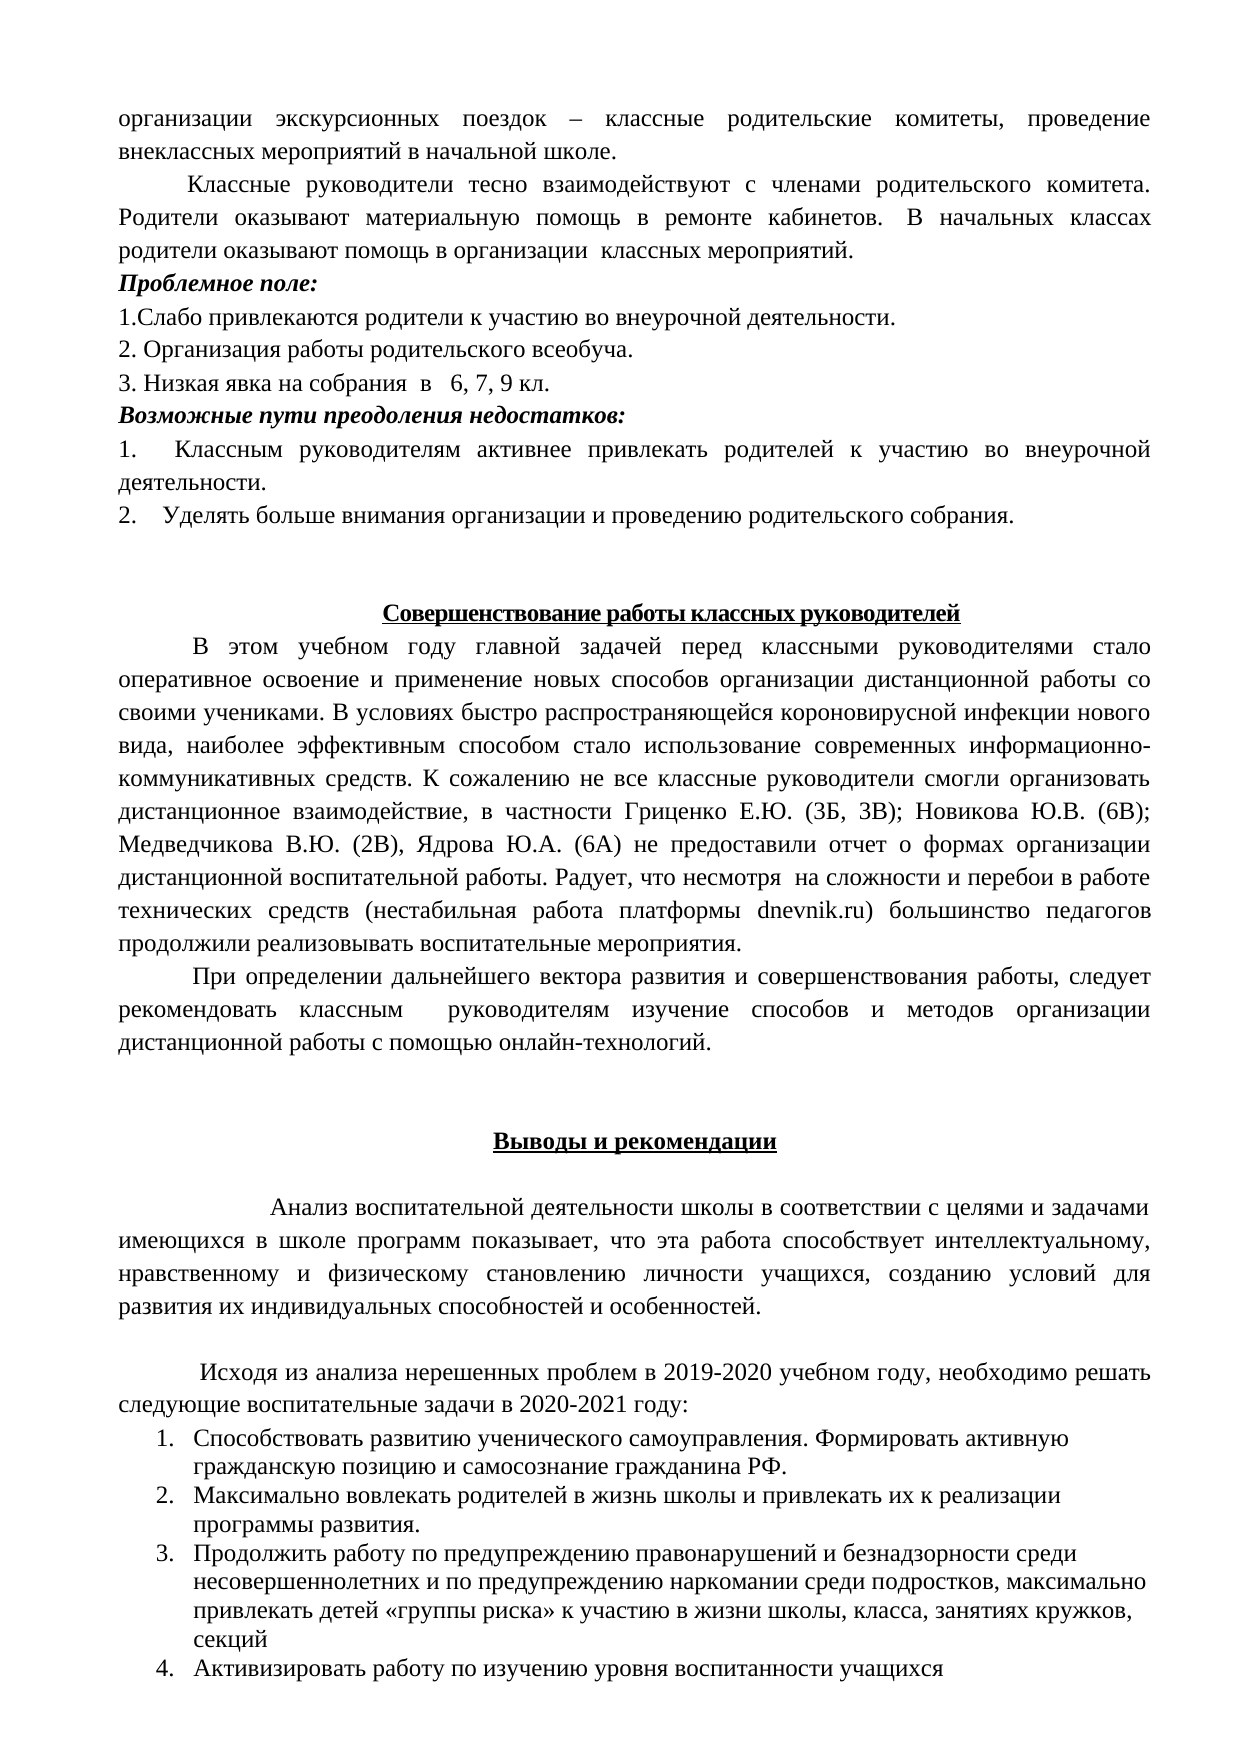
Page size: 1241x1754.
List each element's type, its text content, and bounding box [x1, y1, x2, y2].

text При определении дальнейшего вектора развития и совершенствования работы, следует рекомендовать классным руководителям изучение способов и методов организации дистанционной работы с помощью онлайн-технологий. [118, 961, 1152, 1056]
text Проблемное поле: [118, 268, 1152, 297]
list Продолжить работу по предупреждению правонарушений и безнадзорности среди несовершеннолетних и по предупреждению наркомании среди подростков, максимально привлекать детей «группы риска» к участию в жизни школы, класса, занятиях кружков, секций [156, 1538, 1152, 1653]
text В этом учебном году главной задачей перед классными руководителями стало оперативное освоение и применение новых способов организации дистанционной работы со своими учениками. В условиях быстро распространяющейся короновирусной инфекции нового вида, наиболее эффективным способом стало использование современных информационно-коммуникативных средств. К сожалению не все классные руководители смогли организовать дистанционное взаимодействие, в частности Гриценко Е.Ю. (3Б, 3В); Новикова Ю.В. (6В); Медведчикова В.Ю. (2В), Ядрова Ю.А. (6А) не предоставили отчет о формах организации дистанционной воспитательной работы. Радует, что несмотря на сложности и перебои в работе технических средств (нестабильная работа платформы dnevnik.ru) большинство педагогов продолжили реализовывать воспитательные мероприятия. [118, 631, 1152, 957]
list Максимально вовлекать родителей в жизнь школы и привлекать их к реализации программы развития. [156, 1480, 1152, 1538]
text 1.Слабо привлекаются родители к участию во внеурочной деятельности. [118, 302, 1152, 330]
text 3. Низкая явка на собрания в 6, 7, 9 кл. [118, 368, 1152, 396]
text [118, 103, 1152, 165]
text Выводы и рекомендации [118, 1126, 1152, 1155]
list Способствовать развитию ученического самоуправления. Формировать активную гражданскую позицию и самосознание гражданина РФ. [156, 1423, 1152, 1480]
text 1. Классным руководителям активнее привлекать родителей к участию во внеурочной деятельности. [118, 434, 1152, 495]
text Анализ воспитательной деятельности школы в соответствии с целями и задачами имеющихся в школе программ показывает, что эта работа способствует интеллектуальному, нравственному и физическому становлению личности учащихся, созданию условий для развития их индивидуальных способностей и особенностей. [118, 1192, 1152, 1320]
text Классные руководители тесно взаимодействуют с членами родительского комитета. Родители оказывают материальную помощь в ремонте кабинетов. В начальных классах родители оказывают помощь в организации классных мероприятий. [118, 169, 1152, 264]
text 2. Уделять больше внимания организации и проведению родительского собрания. [118, 500, 1152, 528]
text Совершенствование работы классных руководителей [118, 598, 1151, 627]
text 2. Организация работы родительского всеобуча. [118, 334, 1152, 363]
text Возможные пути преодоления недостатков: [118, 401, 1152, 429]
text Исходя из анализа нерешенных проблем в 2019-2020 учебном году, необходимо решать следующие воспитательные задачи в 2020-2021 году: [118, 1357, 1152, 1418]
list Активизировать работу по изучению уровня воспитанности учащихся [156, 1653, 1152, 1681]
